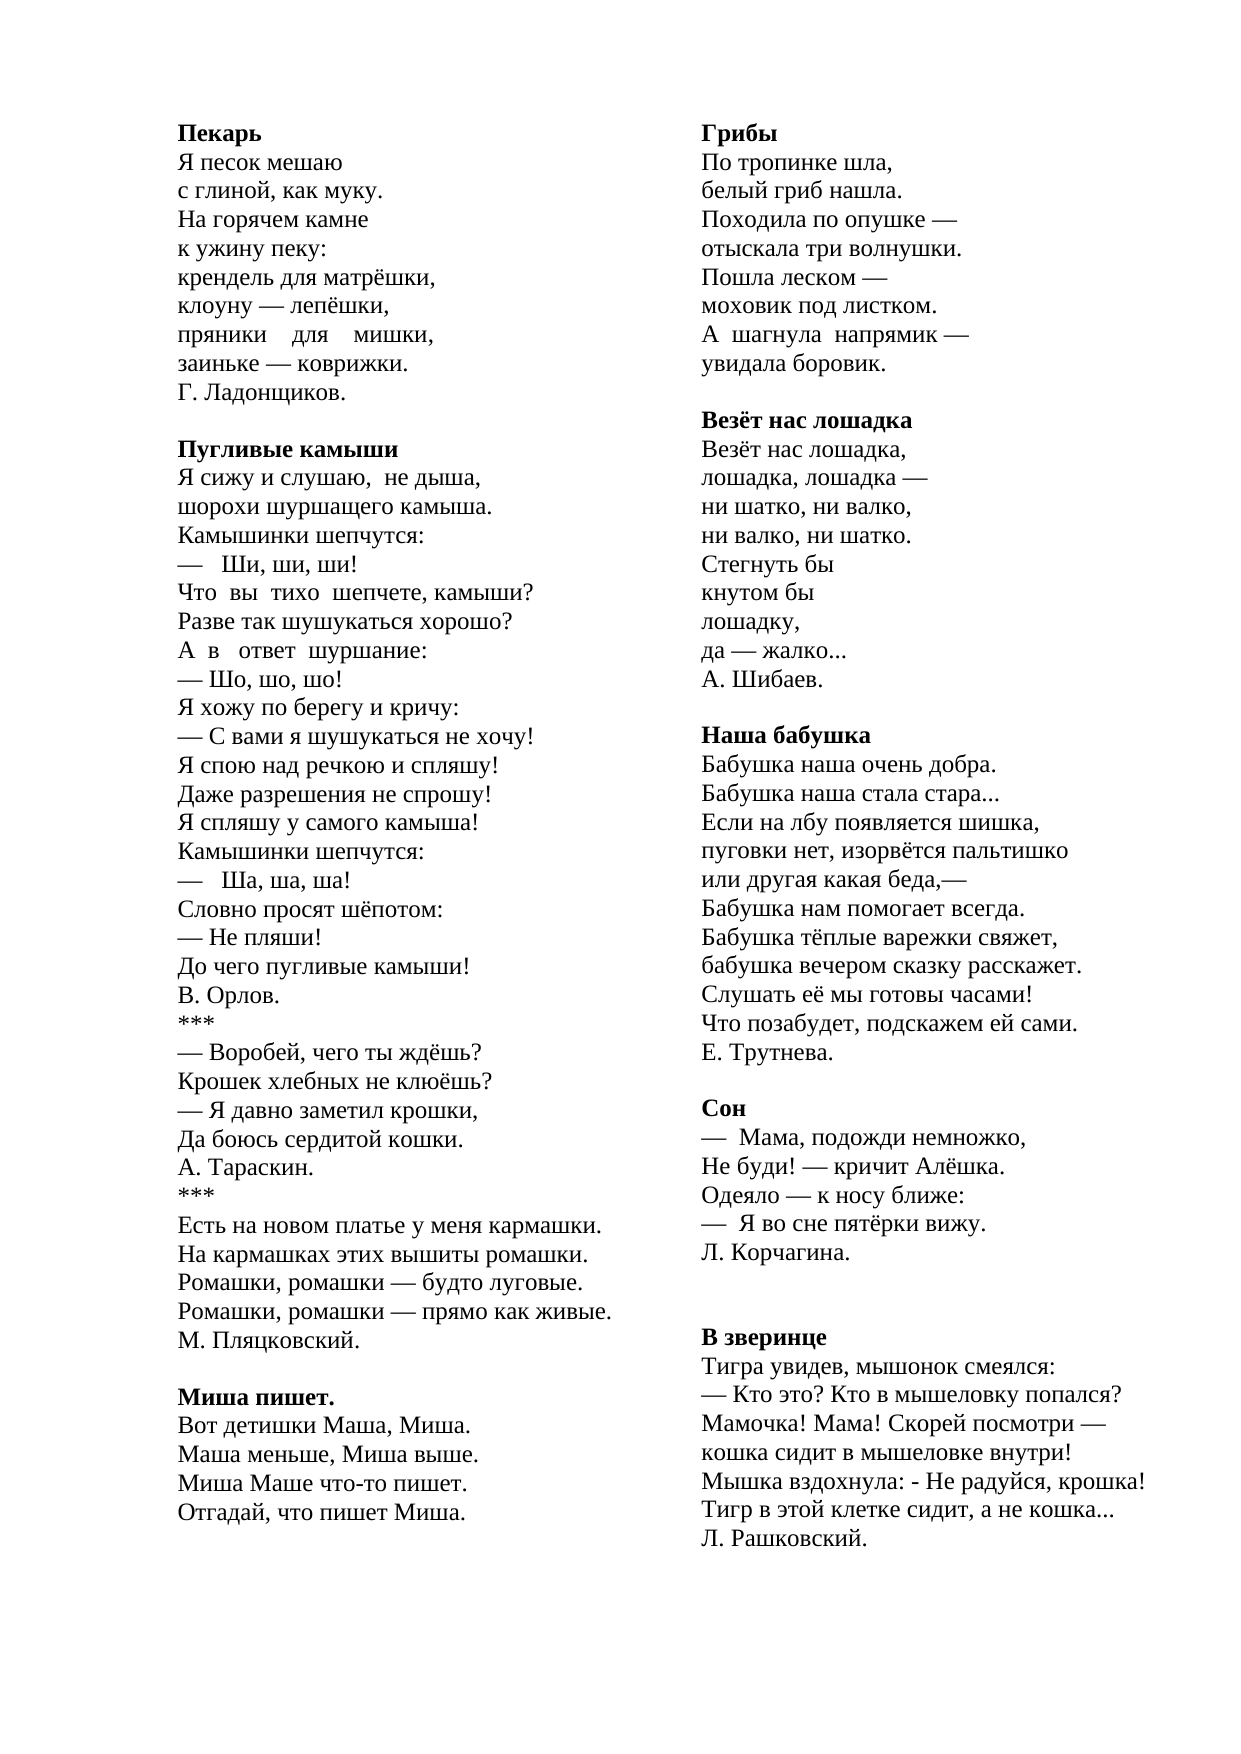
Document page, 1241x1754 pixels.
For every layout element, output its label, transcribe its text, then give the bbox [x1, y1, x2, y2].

text Если на лбу появляется шишка, [701, 807, 1152, 835]
text Я сижу и слушаю, не дыша, [177, 462, 627, 491]
text Бабушка нам помогает всегда. [701, 893, 1152, 922]
text *** [177, 1181, 627, 1210]
text Маша меньше, Миша выше. [177, 1439, 627, 1468]
text — Шо, шо, шо! [177, 664, 627, 692]
text Слушать её мы готовы часами! [701, 979, 1152, 1008]
text Я хожу по берегу и кричу: [177, 692, 627, 721]
text Тигра увидев, мышонок смеялся: [701, 1351, 1152, 1379]
text А. Тараскин. [177, 1152, 627, 1181]
text Я спою над речкою и спляшу! [177, 750, 627, 779]
text — Не пляши! [177, 922, 627, 951]
text Тигр в этой клетке сидит, а не кошка... [701, 1494, 1152, 1523]
text В. Орлов. [177, 980, 627, 1009]
text Везёт нас лошадка [701, 405, 1152, 434]
text лошадку, [701, 606, 1152, 635]
text — Мама, подожди немножко, [701, 1122, 1152, 1151]
text Сон [701, 1093, 1152, 1122]
text или другая какая беда,— [701, 864, 1152, 893]
text Бабушка наша стала стара... [701, 778, 1152, 807]
text отыскала три волнушки. [701, 233, 1152, 262]
text бабушка вечером сказку расскажет. [701, 950, 1152, 979]
text ни валко, ни шатко. [701, 520, 1152, 549]
text Мышка вздохнула: - Не радуйся, крошка! [701, 1466, 1152, 1494]
text крендель для матрёшки, [177, 262, 627, 291]
text Разве так шушукаться хорошо? [177, 606, 627, 635]
text Да боюсь сердитой кошки. [177, 1124, 627, 1152]
text М. Пляцковский. [177, 1325, 627, 1354]
text Пошла леском — [701, 262, 1152, 291]
text — Я во сне пятёрки вижу. [701, 1208, 1152, 1237]
text лошадка, лошадка — [701, 462, 1152, 491]
text Стегнуть бы [701, 549, 1152, 577]
text Л. Рашковский. [701, 1523, 1152, 1552]
text Что позабудет, подскажем ей сами. [701, 1008, 1152, 1037]
text — Я давно заметил крошки, [177, 1095, 627, 1124]
text — Кто это? Кто в мышеловку попался? [701, 1379, 1152, 1408]
text Пугливые камыши [177, 434, 627, 462]
text пуговки нет, изорвётся пальтишко [701, 835, 1152, 864]
text Даже разрешения не спрошу! [177, 779, 627, 807]
text А в ответ шуршание: [177, 635, 627, 664]
text На кармашках этих вышиты ромашки. [177, 1239, 627, 1267]
text Отгадай, что пишет Миша. [177, 1497, 627, 1525]
text Одеяло — к носу ближе: [701, 1180, 1152, 1208]
text Везёт нас лошадка, [701, 434, 1152, 462]
text Ромашки, ромашки — прямо как живые. [177, 1296, 627, 1325]
text Наша бабушка [701, 720, 1152, 749]
text Не буди! — кричит Алёшка. [701, 1151, 1152, 1180]
text *** [177, 1009, 627, 1037]
text Я спляшу у самого камыша! [177, 807, 627, 836]
text Грибы [701, 118, 1152, 147]
text шорохи шуршащего камыша. [177, 491, 627, 520]
text — Ша, ша, ша! [177, 865, 627, 894]
text кошка сидит в мышеловке внутри! [701, 1437, 1152, 1466]
text да — жалко... [701, 635, 1152, 664]
text Есть на новом платье у меня кармашки. [177, 1210, 627, 1239]
text белый гриб нашла. [701, 176, 1152, 204]
text Вот детишки Маша, Миша. [177, 1410, 627, 1439]
text кнутом бы [701, 577, 1152, 606]
text А шагнула напрямик — [701, 319, 1152, 348]
text Словно просят шёпотом: [177, 894, 627, 922]
text На горячем камне [177, 204, 627, 233]
text В зверинце [701, 1322, 1152, 1351]
text Бабушка наша очень добра. [701, 749, 1152, 778]
text с глиной, как муку. [177, 176, 627, 204]
text Камышинки шепчутся: [177, 520, 627, 549]
text Мамочка! Мама! Скорей посмотри — [701, 1408, 1152, 1437]
text Я песок мешаю [177, 147, 627, 176]
text Миша Маше что-то пишет. [177, 1468, 627, 1497]
text — Ши, ши, ши! [177, 549, 627, 577]
text Л. Корчагина. [701, 1237, 1152, 1266]
text Камышинки шепчутся: [177, 836, 627, 865]
text ни шатко, ни валко, [701, 491, 1152, 520]
text увидала боровик. [701, 348, 1152, 377]
text Миша пишет. [177, 1382, 627, 1410]
text Г. Ладонщиков. [177, 377, 627, 406]
text клоуну — лепёшки, [177, 291, 627, 319]
text Ромашки, ромашки — будто луговые. [177, 1267, 627, 1296]
text Пекарь [177, 118, 627, 147]
text До чего пугливые камыши! [177, 951, 627, 980]
text А. Шибаев. [701, 664, 1152, 692]
text Походила по опушке — [701, 204, 1152, 233]
text к ужину пеку: [177, 233, 627, 262]
text — С вами я шушукатьcя не хочу! [177, 721, 627, 750]
text заиньке — коврижки. [177, 348, 627, 377]
text Е. Трутнева. [701, 1037, 1152, 1065]
text Бабушка тёплые варежки свяжет, [701, 922, 1152, 950]
text Что вы тихо шепчете, камыши? [177, 577, 627, 606]
text Крошек хлебных не клюёшь? [177, 1066, 627, 1095]
text — Воробей, чего ты ждёшь? [177, 1037, 627, 1066]
text По тропинке шла, [701, 147, 1152, 176]
text пряники для мишки, [177, 319, 627, 348]
text моховик под листком. [701, 291, 1152, 319]
